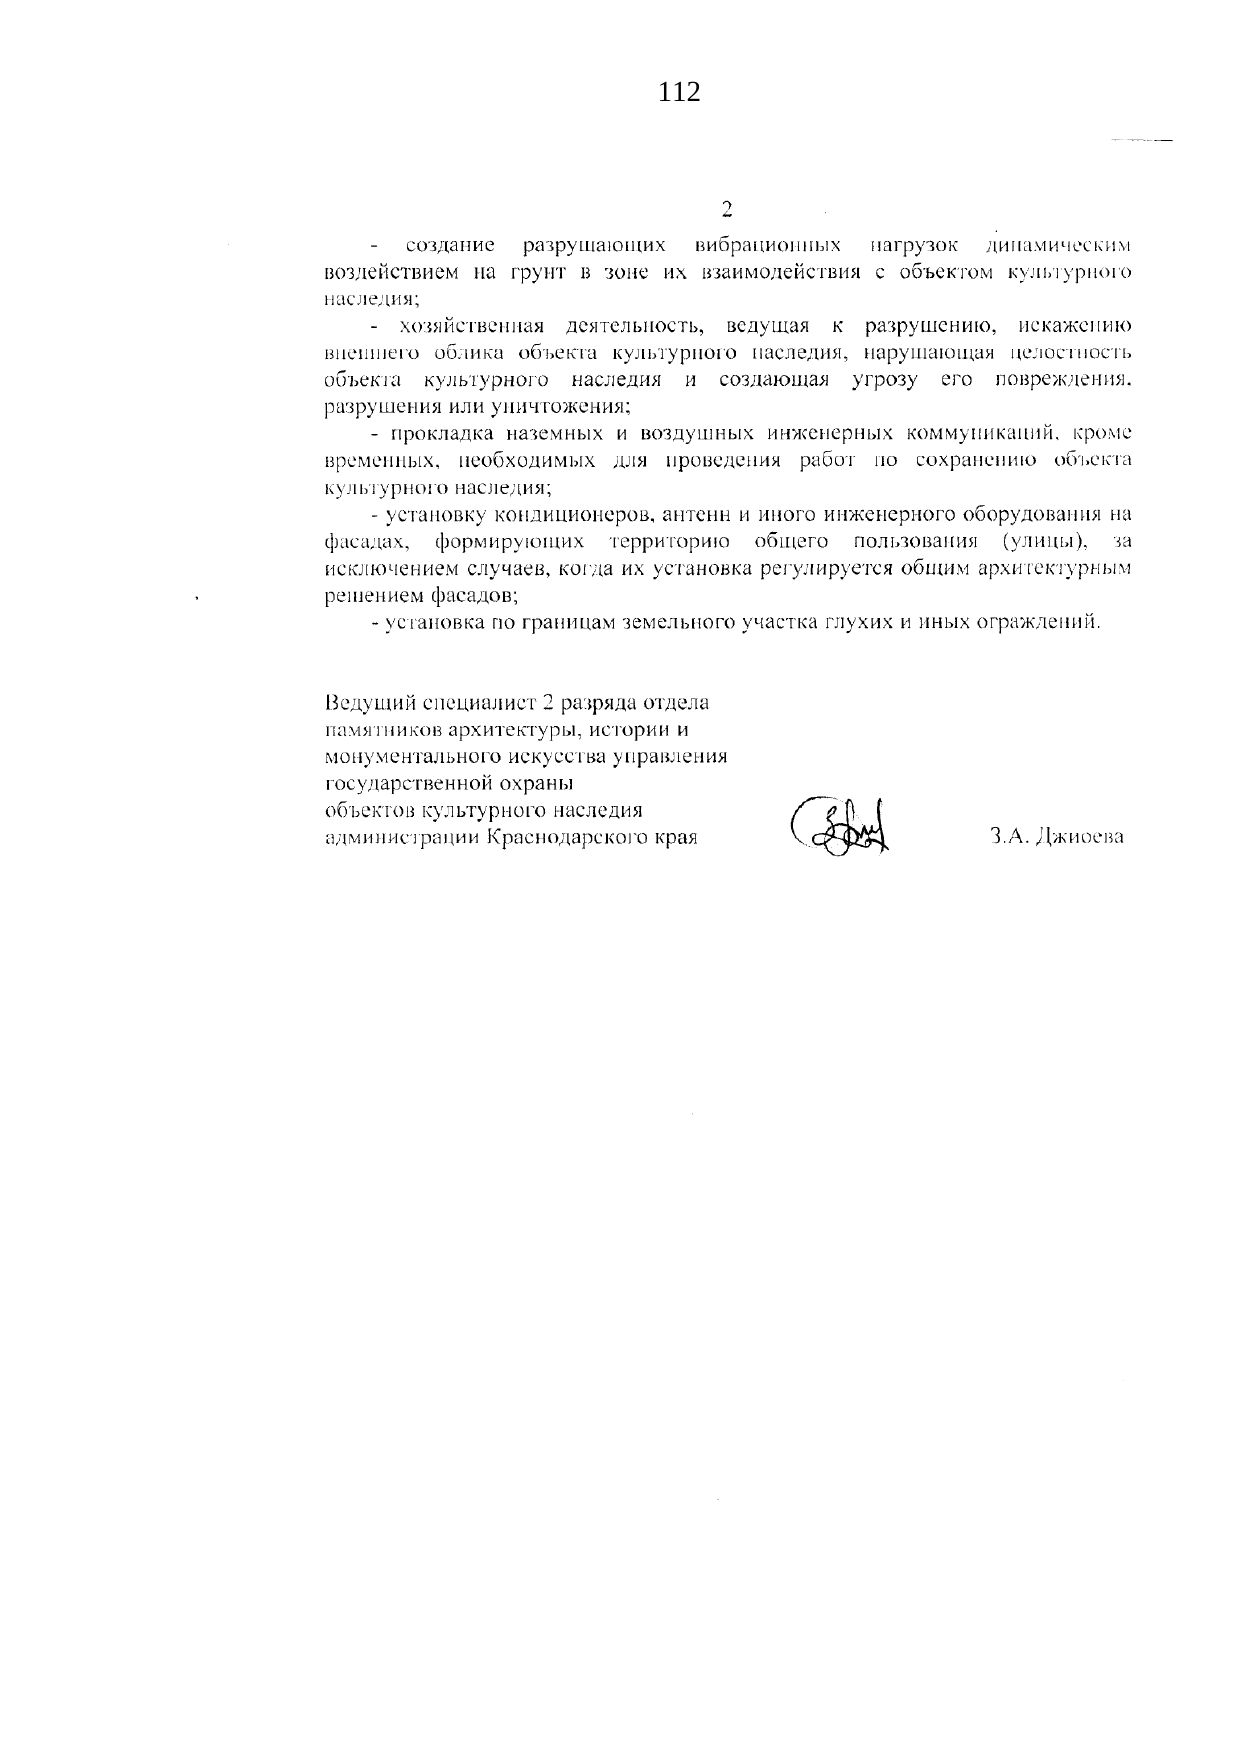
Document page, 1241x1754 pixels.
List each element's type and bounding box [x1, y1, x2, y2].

picture [177, 135, 1181, 1551]
